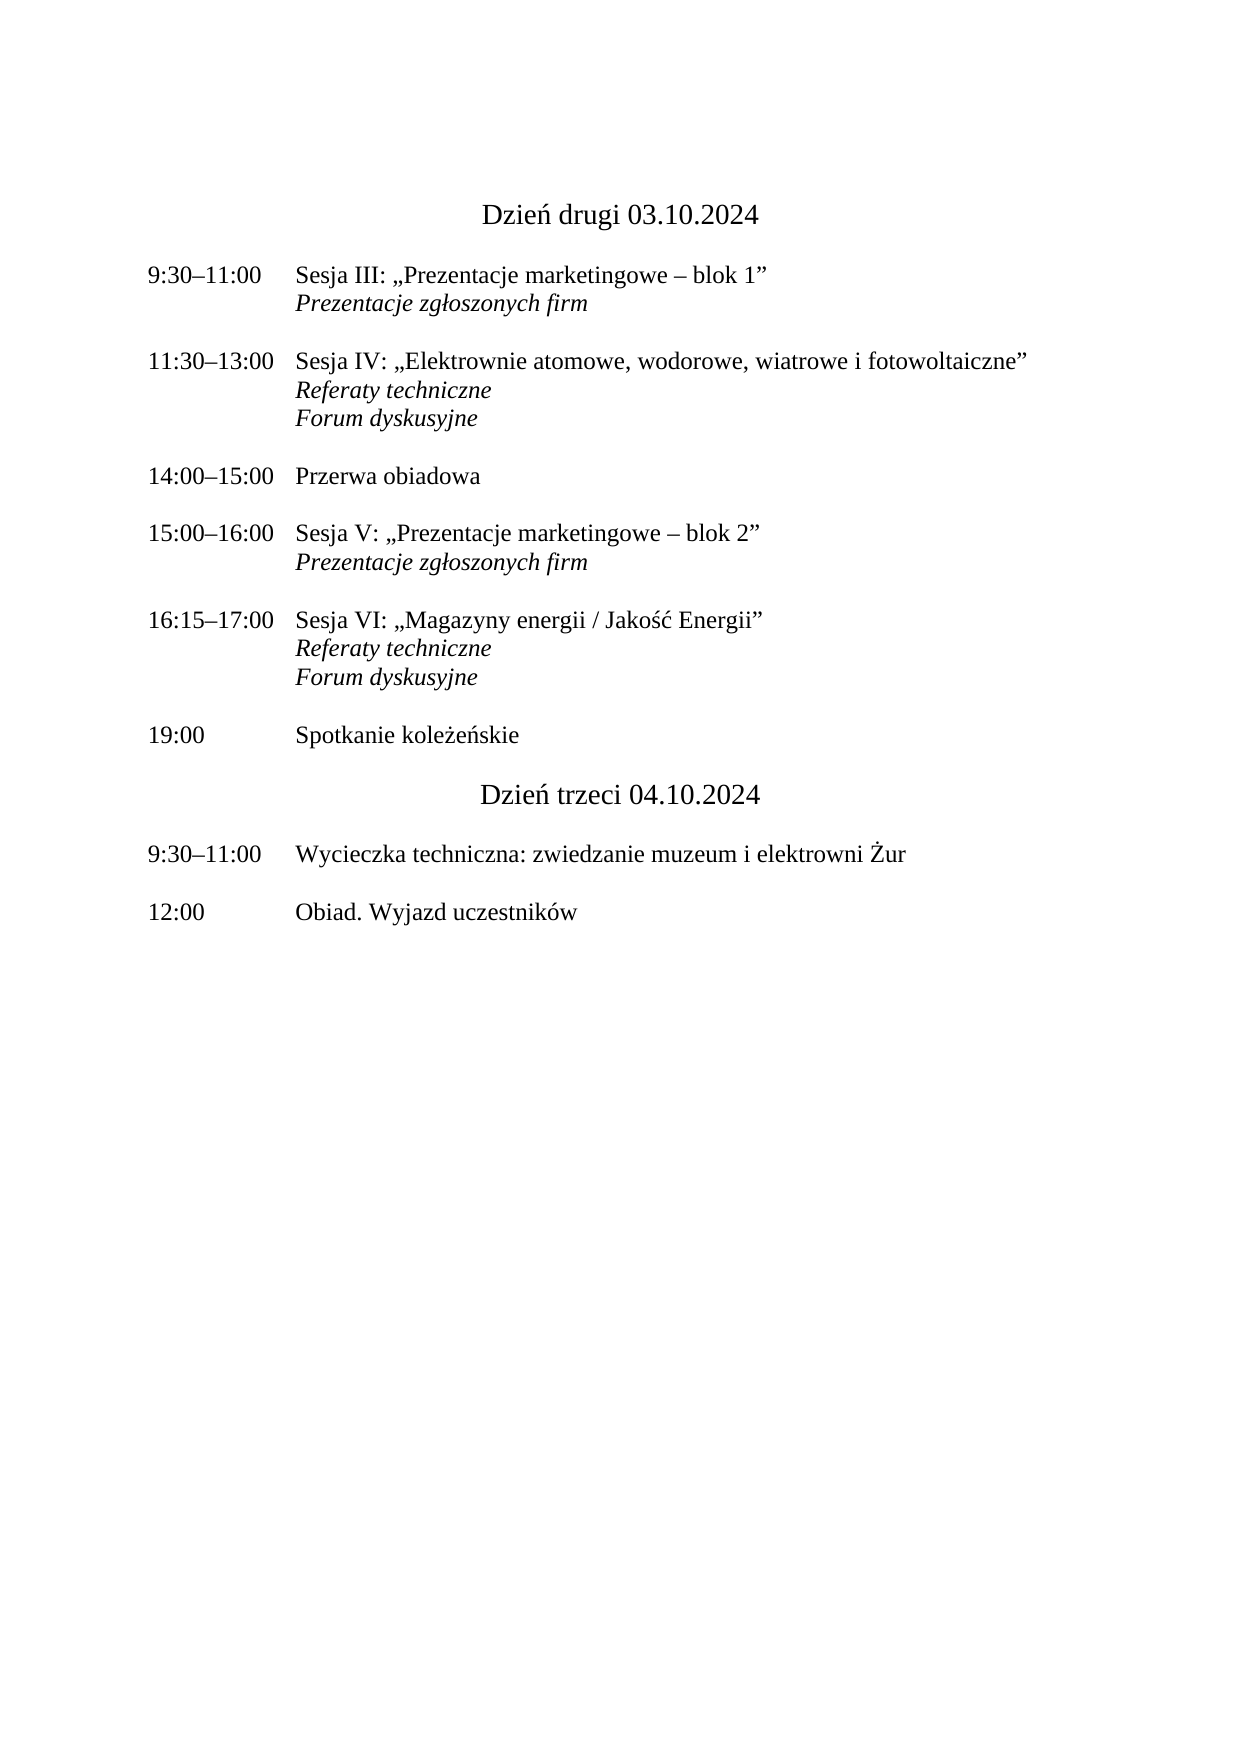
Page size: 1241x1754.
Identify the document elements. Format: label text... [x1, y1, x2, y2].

text 9:30–11:00 Sesja III: „Prezentacje marketingowe – blok 1” [148, 260, 1092, 288]
text 14:00–15:00 Przerwa obiadowa [148, 461, 1092, 490]
text 12:00 Obiad. Wyjazd uczestników [148, 897, 1092, 926]
text Dzień drugi 03.10.2024 [148, 197, 1092, 231]
text Referaty techniczne [221, 375, 1092, 403]
text Referaty techniczne [221, 633, 1092, 662]
text 11:30–13:00 Sesja IV: „Elektrownie atomowe, wodorowe, wiatrowe i fotowoltaiczne” [148, 346, 1092, 375]
text 16:15–17:00 Sesja VI: „Magazyny energii / Jakość Energii” [148, 605, 1092, 633]
text 19:00 Spotkanie koleżeńskie [148, 720, 1092, 748]
text 15:00–16:00 Sesja V: „Prezentacje marketingowe – blok 2” [148, 518, 1092, 547]
text Prezentacje zgłoszonych firm [221, 288, 1092, 317]
text Forum dyskusyjne [221, 403, 1092, 432]
text 9:30–11:00 Wycieczka techniczna: zwiedzanie muzeum i elektrowni Żur [148, 839, 1092, 868]
text Prezentacje zgłoszonych firm [221, 547, 1092, 576]
text Dzień trzeci 04.10.2024 [148, 777, 1092, 811]
text Forum dyskusyjne [221, 662, 1092, 691]
